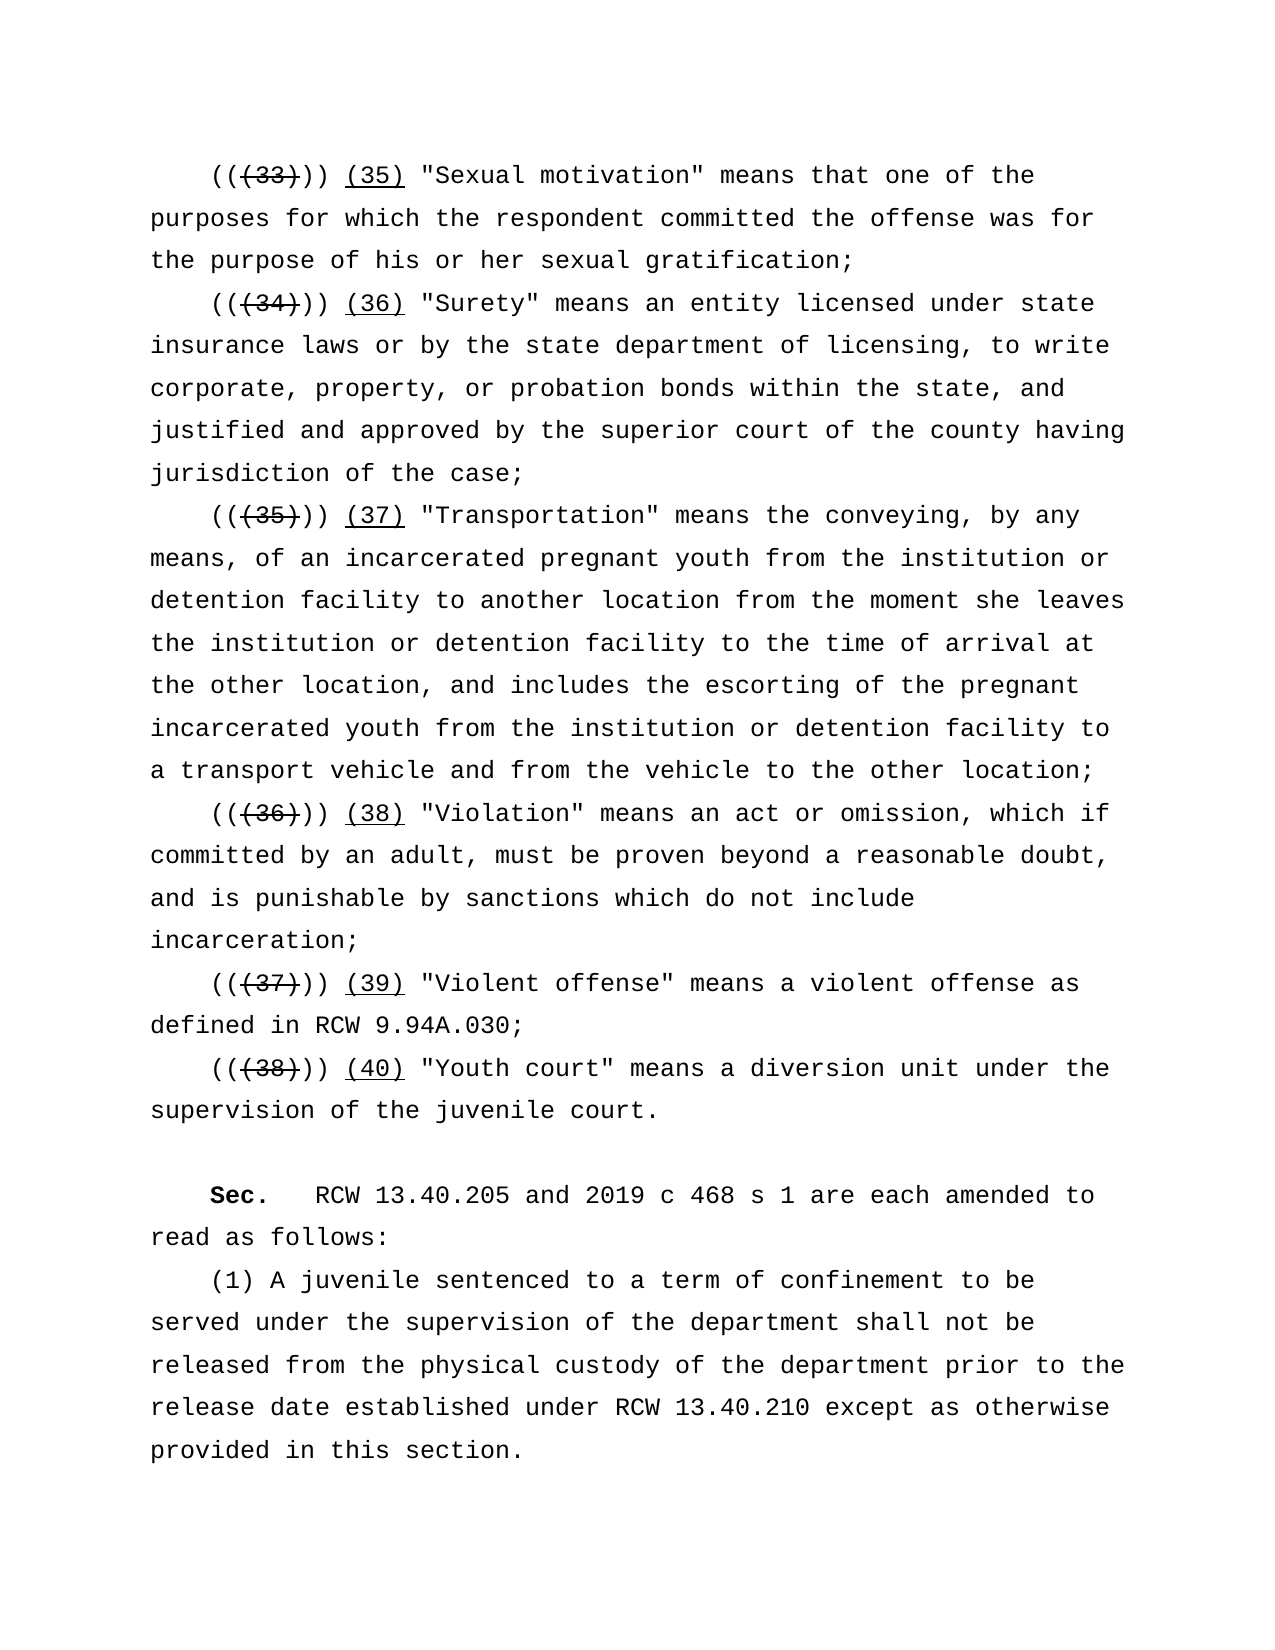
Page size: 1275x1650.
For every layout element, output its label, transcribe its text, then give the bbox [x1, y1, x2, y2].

text (((35))) (37) "Transportation" means the conveying, by any means, of an incarcerated pregnant youth from the institution or detention facility to another location from the moment she leaves the institution or detention facility to the time of arrival at the other location, and includes the escorting of the pregnant incarcerated youth from the institution or detention facility to a transport vehicle and from the vehicle to the other location; [150, 490, 1125, 787]
text Sec. RCW 13.40.205 and 2019 c 468 s 1 are each amended to read as follows: [150, 1169, 1125, 1254]
text (((33))) (35) "Sexual motivation" means that one of the purposes for which the respondent committed the offense was for the purpose of his or her sexual gratification; [150, 150, 1125, 277]
text (((36))) (38) "Violation" means an act or omission, which if committed by an adult, must be proven beyond a reasonable doubt, and is punishable by sanctions which do not include incarceration; [150, 787, 1125, 957]
text (((34))) (36) "Surety" means an entity licensed under state insurance laws or by the state department of licensing, to write corporate, property, or probation bonds within the state, and justified and approved by the superior court of the county having jurisdiction of the case; [150, 277, 1125, 490]
text (((38))) (40) "Youth court" means a diversion unit under the supervision of the juvenile court. [150, 1042, 1125, 1127]
text (1) A juvenile sentenced to a term of confinement to be served under the supervision of the department shall not be released from the physical custody of the department prior to the release date established under RCW 13.40.210 except as otherwise provided in this section. [150, 1254, 1125, 1467]
text (((37))) (39) "Violent offense" means a violent offense as defined in RCW 9.94A.030; [150, 957, 1125, 1042]
